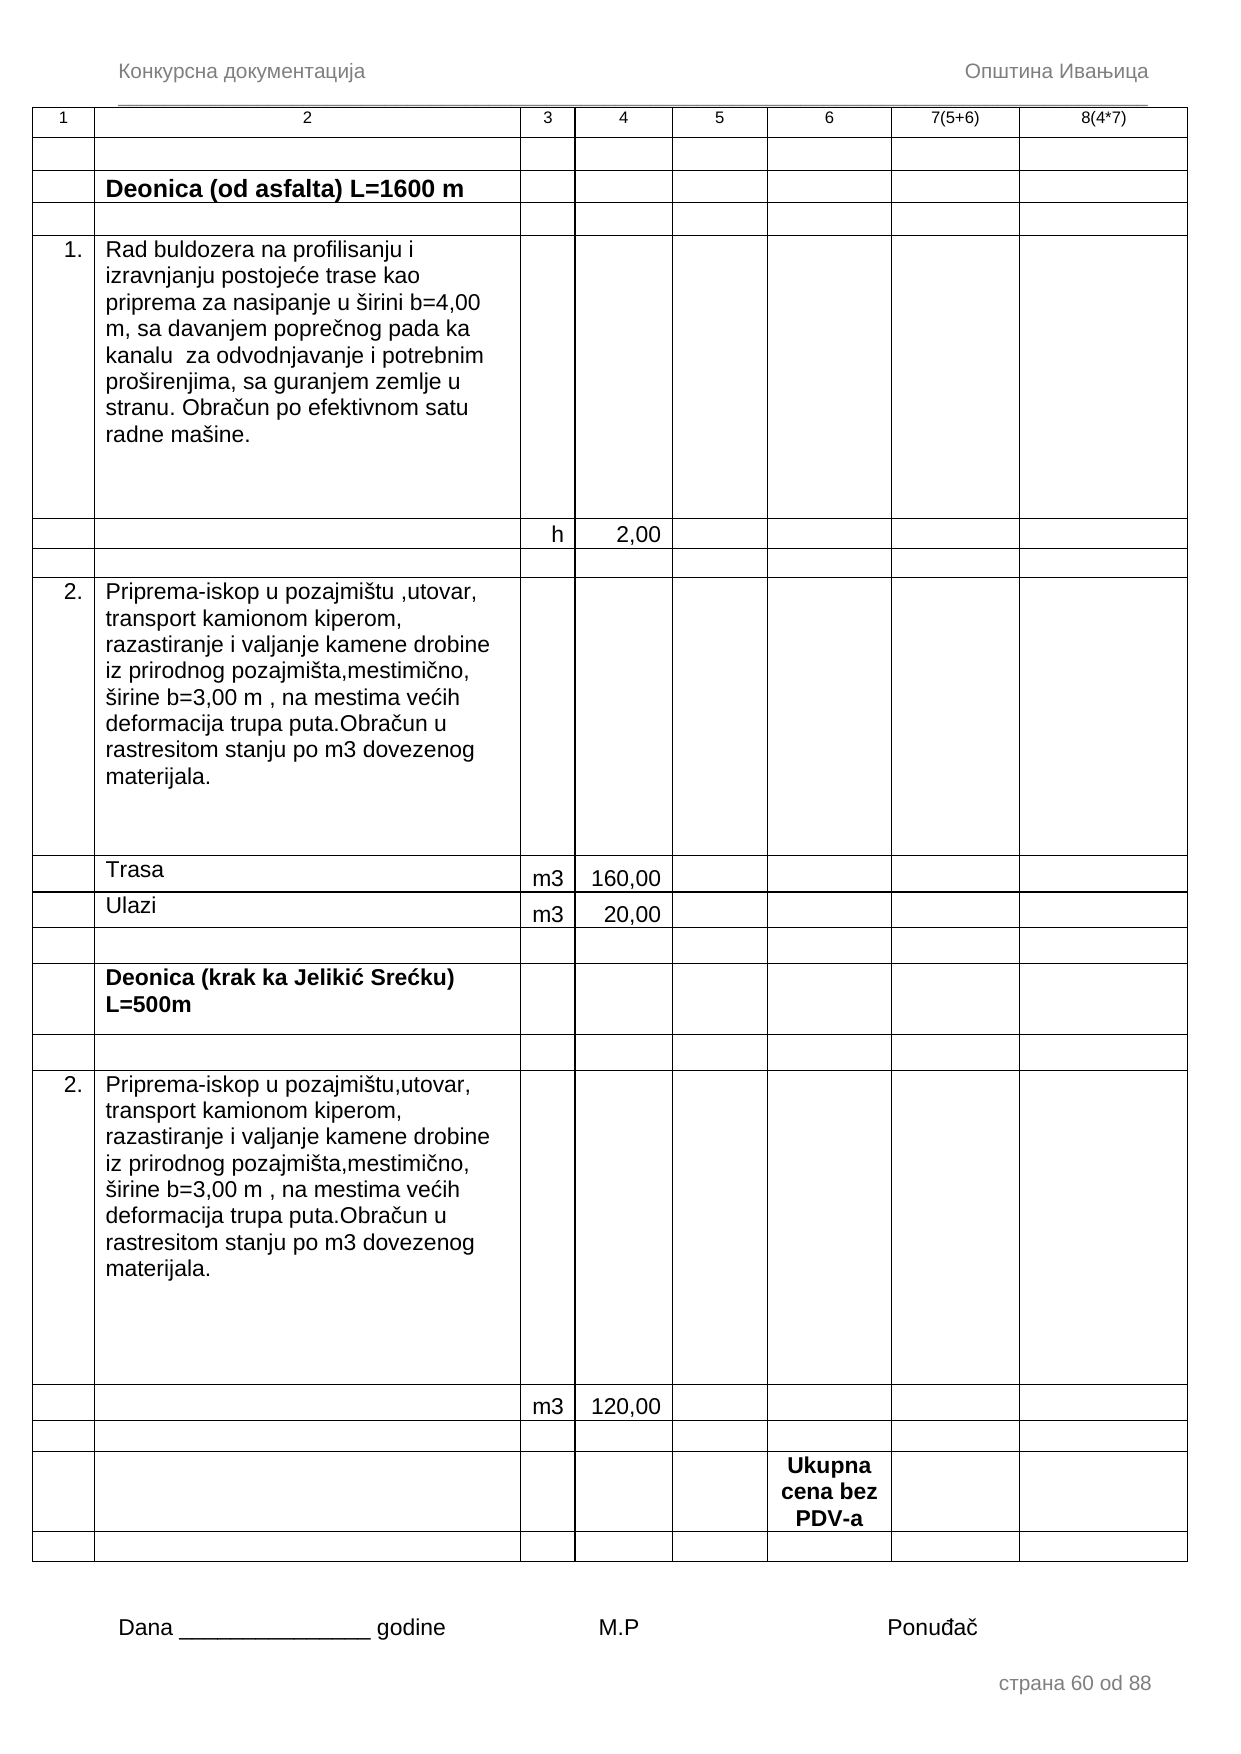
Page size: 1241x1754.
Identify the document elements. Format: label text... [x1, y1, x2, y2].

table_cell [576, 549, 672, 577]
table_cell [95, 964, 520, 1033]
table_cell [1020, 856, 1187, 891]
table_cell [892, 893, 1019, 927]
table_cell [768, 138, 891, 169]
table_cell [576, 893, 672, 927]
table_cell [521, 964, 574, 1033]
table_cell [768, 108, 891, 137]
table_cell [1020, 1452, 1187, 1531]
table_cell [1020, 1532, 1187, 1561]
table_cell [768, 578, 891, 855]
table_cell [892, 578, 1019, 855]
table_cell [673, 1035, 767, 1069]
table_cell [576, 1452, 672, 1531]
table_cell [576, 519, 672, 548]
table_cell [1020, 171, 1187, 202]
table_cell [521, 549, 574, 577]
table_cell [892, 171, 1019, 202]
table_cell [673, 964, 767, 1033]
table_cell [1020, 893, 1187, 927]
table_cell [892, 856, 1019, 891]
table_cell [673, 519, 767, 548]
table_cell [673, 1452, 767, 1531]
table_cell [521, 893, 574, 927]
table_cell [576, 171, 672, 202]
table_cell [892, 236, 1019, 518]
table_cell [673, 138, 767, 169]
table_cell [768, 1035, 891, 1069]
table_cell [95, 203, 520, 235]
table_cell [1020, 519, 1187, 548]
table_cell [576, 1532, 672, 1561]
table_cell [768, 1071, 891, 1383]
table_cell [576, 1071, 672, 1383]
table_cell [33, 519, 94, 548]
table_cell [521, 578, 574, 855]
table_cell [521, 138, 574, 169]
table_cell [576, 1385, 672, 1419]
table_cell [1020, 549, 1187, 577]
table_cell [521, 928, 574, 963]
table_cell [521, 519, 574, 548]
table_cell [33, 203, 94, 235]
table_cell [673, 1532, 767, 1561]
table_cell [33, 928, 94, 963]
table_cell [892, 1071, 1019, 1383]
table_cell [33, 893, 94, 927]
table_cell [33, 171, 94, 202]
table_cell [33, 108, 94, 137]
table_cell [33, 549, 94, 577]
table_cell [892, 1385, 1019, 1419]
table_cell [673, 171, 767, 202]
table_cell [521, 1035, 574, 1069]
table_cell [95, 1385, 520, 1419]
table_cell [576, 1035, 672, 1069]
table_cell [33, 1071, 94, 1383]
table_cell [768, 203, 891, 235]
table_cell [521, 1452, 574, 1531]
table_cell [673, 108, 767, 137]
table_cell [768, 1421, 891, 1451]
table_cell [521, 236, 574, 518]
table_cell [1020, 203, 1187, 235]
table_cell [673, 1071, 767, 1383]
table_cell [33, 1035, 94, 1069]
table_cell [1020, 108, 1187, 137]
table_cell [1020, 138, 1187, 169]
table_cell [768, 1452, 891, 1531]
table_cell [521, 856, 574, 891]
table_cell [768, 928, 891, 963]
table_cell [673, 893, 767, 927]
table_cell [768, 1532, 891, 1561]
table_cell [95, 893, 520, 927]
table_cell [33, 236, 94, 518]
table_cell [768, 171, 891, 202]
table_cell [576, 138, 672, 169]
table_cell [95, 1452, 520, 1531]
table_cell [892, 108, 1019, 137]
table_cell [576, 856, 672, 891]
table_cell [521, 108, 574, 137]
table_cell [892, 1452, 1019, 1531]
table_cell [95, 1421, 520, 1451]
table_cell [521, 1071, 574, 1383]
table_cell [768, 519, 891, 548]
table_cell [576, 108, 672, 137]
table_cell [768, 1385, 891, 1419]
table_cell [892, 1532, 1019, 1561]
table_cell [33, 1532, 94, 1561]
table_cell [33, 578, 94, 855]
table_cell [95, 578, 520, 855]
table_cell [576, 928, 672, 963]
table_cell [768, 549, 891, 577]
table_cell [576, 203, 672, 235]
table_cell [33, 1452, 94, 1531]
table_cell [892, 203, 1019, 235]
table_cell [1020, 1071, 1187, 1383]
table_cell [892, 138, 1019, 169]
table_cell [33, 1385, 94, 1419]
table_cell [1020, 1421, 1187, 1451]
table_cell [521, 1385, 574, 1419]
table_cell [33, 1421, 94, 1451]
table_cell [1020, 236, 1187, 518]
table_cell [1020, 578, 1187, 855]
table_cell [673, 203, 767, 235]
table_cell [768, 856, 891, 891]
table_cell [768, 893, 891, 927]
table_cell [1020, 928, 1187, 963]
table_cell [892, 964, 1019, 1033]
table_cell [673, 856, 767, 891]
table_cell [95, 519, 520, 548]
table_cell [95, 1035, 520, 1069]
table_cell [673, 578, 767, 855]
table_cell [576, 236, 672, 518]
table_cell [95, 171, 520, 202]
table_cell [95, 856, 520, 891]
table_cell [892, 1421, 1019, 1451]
text Dana _______________ godine M.P Ponuđač [118, 1614, 1152, 1641]
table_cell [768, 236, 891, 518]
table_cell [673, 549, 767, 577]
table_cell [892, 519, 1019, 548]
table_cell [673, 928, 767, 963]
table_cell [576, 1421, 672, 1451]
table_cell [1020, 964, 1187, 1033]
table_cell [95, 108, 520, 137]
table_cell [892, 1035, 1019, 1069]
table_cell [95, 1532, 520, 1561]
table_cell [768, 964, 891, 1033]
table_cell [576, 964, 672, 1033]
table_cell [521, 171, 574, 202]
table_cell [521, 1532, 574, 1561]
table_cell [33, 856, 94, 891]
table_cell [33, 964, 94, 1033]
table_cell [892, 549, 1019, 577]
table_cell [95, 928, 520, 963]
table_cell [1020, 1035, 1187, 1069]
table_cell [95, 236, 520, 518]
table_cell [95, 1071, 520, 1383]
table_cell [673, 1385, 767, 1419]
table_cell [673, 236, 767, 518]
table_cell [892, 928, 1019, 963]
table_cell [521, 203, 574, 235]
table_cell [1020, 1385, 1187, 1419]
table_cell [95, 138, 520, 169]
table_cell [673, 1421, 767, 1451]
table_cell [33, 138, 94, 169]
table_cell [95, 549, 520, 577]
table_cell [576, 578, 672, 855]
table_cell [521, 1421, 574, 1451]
